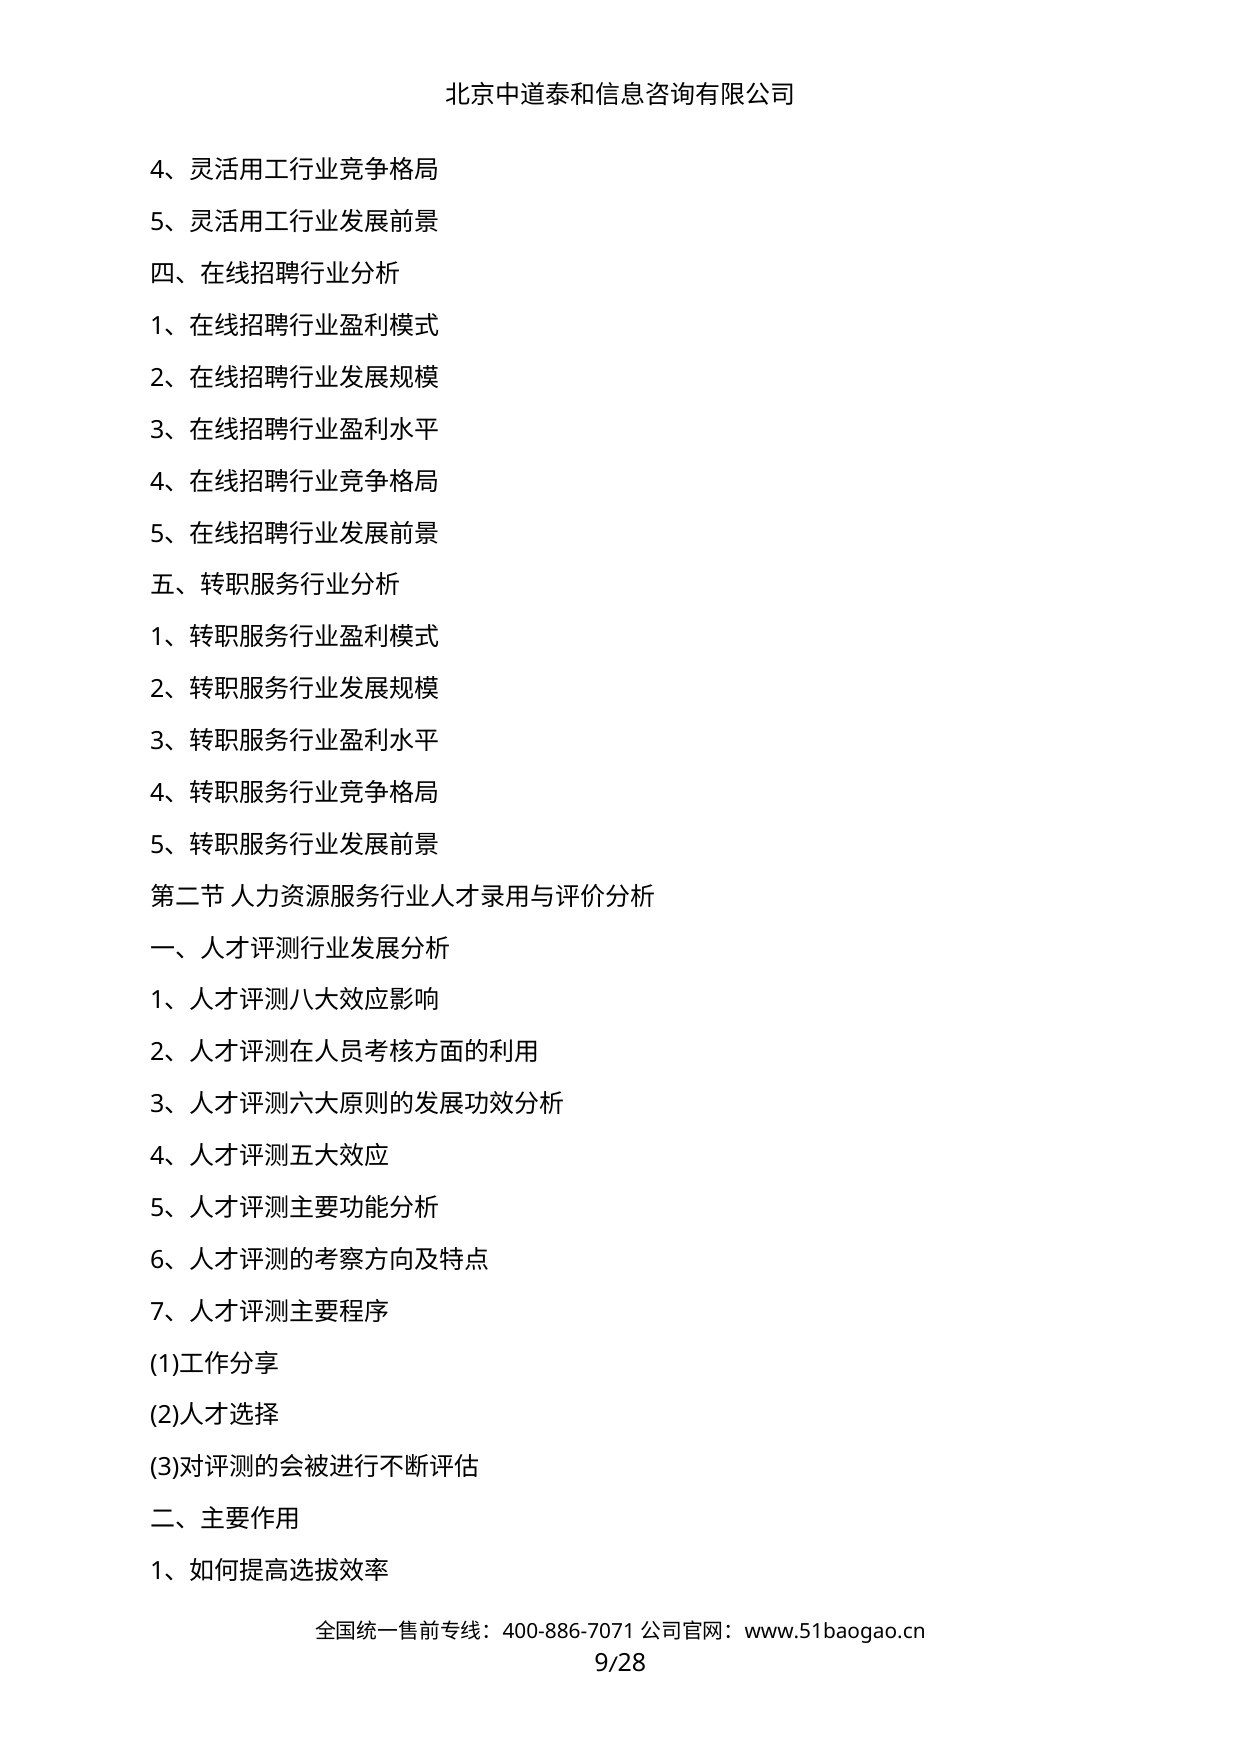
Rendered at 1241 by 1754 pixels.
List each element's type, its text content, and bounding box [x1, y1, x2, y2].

text 5、转职服务行业发展前景 [150, 824, 1090, 861]
text 1、转职服务行业盈利模式 [150, 617, 1090, 653]
text 4、人才评测五大效应 [150, 1136, 1090, 1172]
text 4、在线招聘行业竞争格局 [150, 461, 1090, 497]
text 1、如何提高选拔效率 [150, 1551, 1090, 1587]
text 5、灵活用工行业发展前景 [150, 202, 1090, 238]
text 2、在线招聘行业发展规模 [150, 357, 1090, 394]
text 3、转职服务行业盈利水平 [150, 721, 1090, 757]
text 6、人才评测的考察方向及特点 [150, 1239, 1090, 1276]
text 第二节 人力资源服务行业人才录用与评价分析 [150, 876, 1090, 912]
text (3)对评测的会被进行不断评估 [150, 1447, 1090, 1483]
text (2)人才选择 [150, 1395, 1090, 1431]
text 2、人才评测在人员考核方面的利用 [150, 1032, 1090, 1068]
text 5、人才评测主要功能分析 [150, 1187, 1090, 1224]
text 4、灵活用工行业竞争格局 [150, 150, 1090, 186]
text 二、主要作用 [150, 1499, 1090, 1535]
text 四、在线招聘行业分析 [150, 254, 1090, 290]
text 3、在线招聘行业盈利水平 [150, 409, 1090, 446]
text (1)工作分享 [150, 1343, 1090, 1379]
text 2、转职服务行业发展规模 [150, 669, 1090, 705]
text 4、转职服务行业竞争格局 [150, 772, 1090, 809]
text 1、在线招聘行业盈利模式 [150, 306, 1090, 342]
text 3、人才评测六大原则的发展功效分析 [150, 1084, 1090, 1120]
text 5、在线招聘行业发展前景 [150, 513, 1090, 549]
text 1、人才评测八大效应影响 [150, 980, 1090, 1016]
text 7、人才评测主要程序 [150, 1291, 1090, 1327]
text 五、转职服务行业分析 [150, 565, 1090, 601]
text 一、人才评测行业发展分析 [150, 928, 1090, 964]
